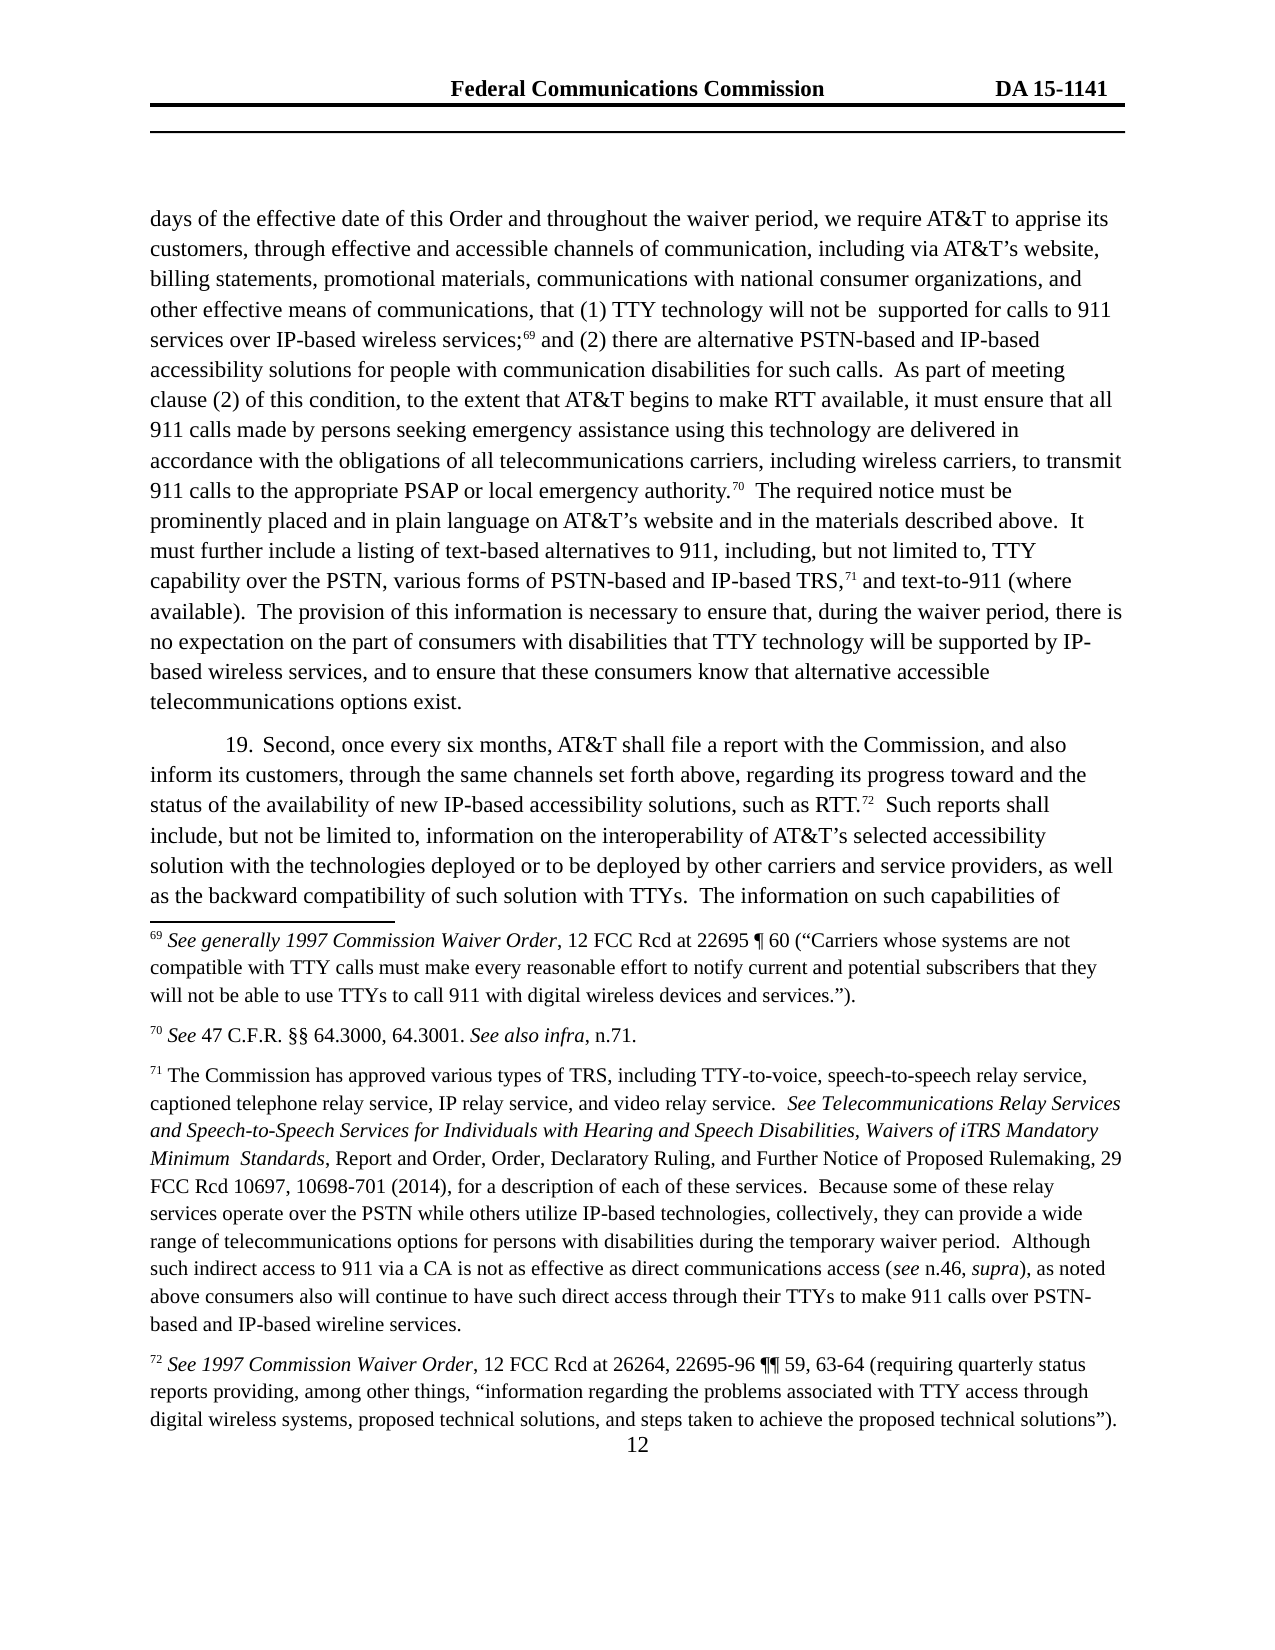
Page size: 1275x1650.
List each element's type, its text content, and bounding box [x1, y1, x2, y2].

text First, to ensure that public safety is not compromised pending the waiver period, within thirty days of the effective date of this Order and throughout the waiver period, we require AT&T to apprise its customers, through effective and accessible channels of communication, including via AT&T’s website, billing statements, promotional materials, communications with national consumer organizations, and other effective means of communications, that (1) TTY technology will not be supported for calls to 911 services over IP-based wireless services; and (2) there are alternative PSTN-based and IP-based accessibility solutions for people with communication disabilities for such calls. As part of meeting clause (2) of this condition, to the extent that AT&T begins to make RTT available, it must ensure that all 911 calls made by persons seeking emergency assistance using this technology are delivered in accordance with the obligations of all telecommunications carriers, including wireless carriers, to transmit 911 calls to the appropriate PSAP or local emergency authority. The required notice must be prominently placed and in plain language on AT&T’s website and in the materials described above. It must further include a listing of text-based alternatives to 911, including, but not limited to, TTY capability over the PSTN, various forms of PSTN-based and IP-based TRS, and text-to-911 (where available). The provision of this information is necessary to ensure that, during the waiver period, there is no expectation on the part of consumers with disabilities that TTY technology will be supported by IP-based wireless services, and to ensure that these consumers know that alternative accessible telecommunications options exist. [150, 205, 1125, 715]
text Second, once every six months, AT&T shall file a report with the Commission, and also inform its customers, through the same channels set forth above, regarding its progress toward and the status of the availability of new IP-based accessibility solutions, such as RTT. Such reports shall include, but not be limited to, information on the interoperability of AT&T’s selected accessibility solution with the technologies deployed or to be deployed by other carriers and service providers, as well as the backward compatibility of such solution with TTYs. The information on such capabilities of AT&T’s IP-based accessibility solutions, including RTT, must include a showing of AT&T’s efforts to ensure delivery of 911 calls to the appropriate PSAP. Additionally, AT&T must continue to coordinate with PSAPs on implementing text-to-911 service. To the extent there are obstacles to achieving interoperability with other providers’ solutions and compatibility with TTYs, the report shall describe such obstacles in detail, state what steps are being taken to overcome them, and provide an estimated timetable for the successful deployment of accessibility solutions. The first of these reports shall be due to the Commission on April 6, 2016. [150, 731, 1125, 908]
